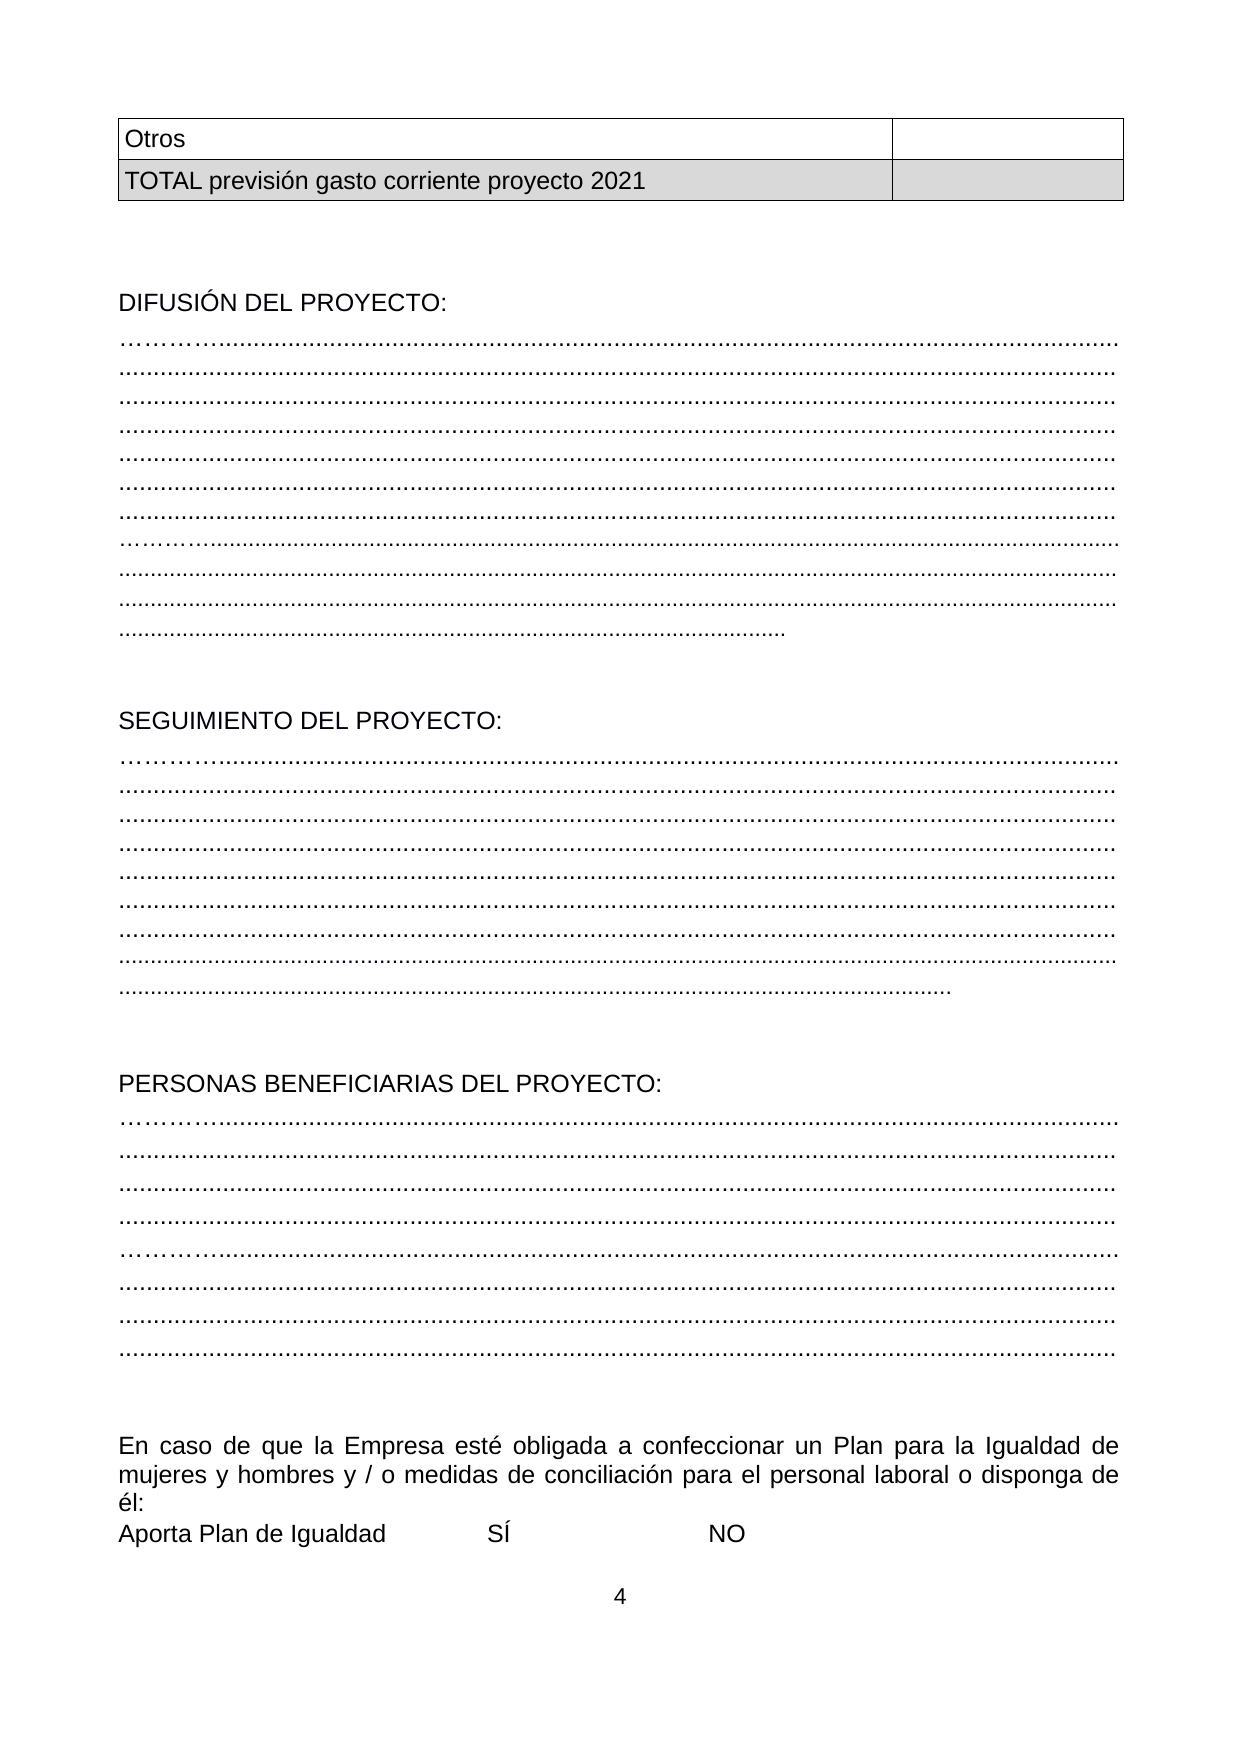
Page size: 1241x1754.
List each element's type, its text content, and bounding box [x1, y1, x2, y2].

table_cell TOTAL previsión gasto corriente proyecto 2021 [119, 160, 892, 200]
table_cell [893, 119, 1123, 159]
text ………….................................................................................................................................................................................................................................................................................................................................................................................................................................................................................................................................................................................. [118, 1102, 1122, 1230]
text SEGUIMIENTO DEL PROYECTO: [118, 706, 1122, 734]
text ………….................................................................................................................................................................................................................................................................................................................................................................................................................................................................................................................................................................................. [118, 1234, 1122, 1362]
table_cell [893, 160, 1123, 200]
text PERSONAS BENEFICIARIAS DEL PROYECTO: [118, 1069, 1122, 1098]
text Aporta Plan de Igualdad SÍ NO [118, 1519, 1122, 1548]
text ………….................................................................................................................................................................................................................................................................................................................................................................................................................................................................................................................................................................................................................................................................................................................................................................................................................................................................................................................................................................................................................................. [118, 323, 1122, 524]
text ................................................................................................................................................................................................................................................................................................ [118, 942, 1122, 999]
text ………….................................................................................................................................................................................................................................................................................................................................................................................................................................................................................................................................................................................. [118, 524, 1122, 642]
text En caso de que la Empresa esté obligada a confeccionar un Plan para la Igualdad de mujeres y hombres y / o medidas de conciliación para el personal laboral o disponga de él: [118, 1431, 1122, 1517]
text DIFUSIÓN DEL PROYECTO: [118, 288, 1122, 317]
text ………….................................................................................................................................................................................................................................................................................................................................................................................................................................................................................................................................................................................................................................................................................................................................................................................................................................................................................................................................................................................................................................. [118, 741, 1122, 942]
table_cell Otros [119, 119, 892, 159]
